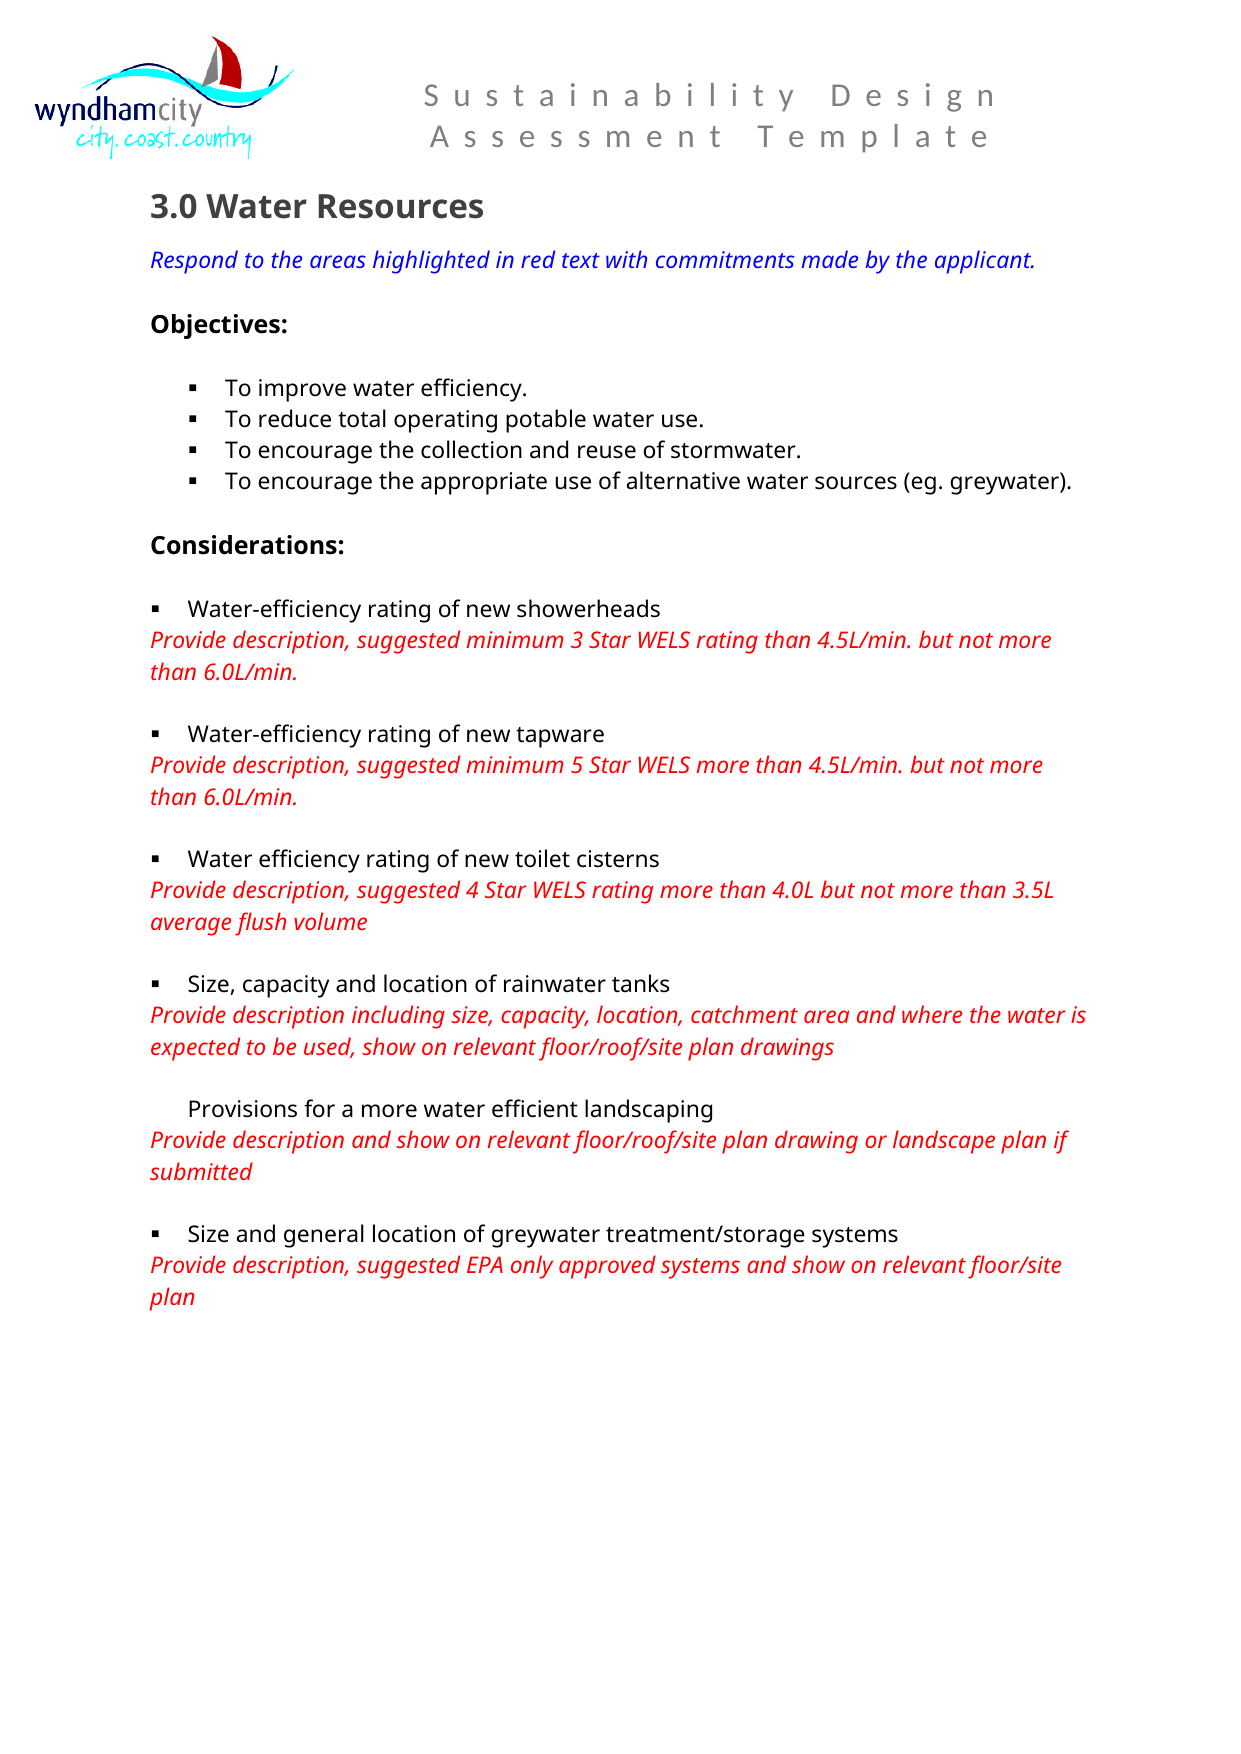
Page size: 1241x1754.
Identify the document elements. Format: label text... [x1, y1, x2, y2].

picture [34, 36, 295, 159]
list To encourage the appropriate use of alternative water sources (eg. greywater). [187, 465, 1090, 497]
list Water efficiency rating of new toilet cisterns [150, 843, 1090, 874]
text Considerations: [150, 528, 1090, 562]
subtitle 3.0 Water Resources [150, 183, 1090, 229]
text Provide description and show on relevant floor/roof/site plan drawing or landscape plan if submitted [150, 1124, 1090, 1187]
text Respond to the areas highlighted in red text with commitments made by the applicant. [150, 244, 1090, 275]
text Provisions for a more water efficient landscaping [187, 1093, 1090, 1124]
text Objectives: [150, 306, 1090, 340]
text Provide description, suggested minimum 5 Star WELS more than 4.5L/min. but not more than 6.0L/min. [150, 749, 1090, 812]
list Water-efficiency rating of new showerheads [150, 593, 1090, 624]
text Provide description, suggested minimum 3 Star WELS rating than 4.5L/min. but not more than 6.0L/min. [150, 624, 1090, 687]
list To encourage the collection and reuse of stormwater. [187, 434, 1090, 465]
list Size and general location of greywater treatment/storage systems [150, 1218, 1090, 1249]
text Provide description, suggested EPA only approved systems and show on relevant floor/site plan [150, 1249, 1090, 1312]
list To reduce total operating potable water use. [187, 403, 1090, 434]
list Size, capacity and location of rainwater tanks [150, 968, 1090, 999]
list Water-efficiency rating of new tapware [150, 718, 1090, 749]
text Provide description, suggested 4 Star WELS rating more than 4.0L but not more than 3.5L average flush volume [150, 874, 1090, 937]
list To improve water efficiency. [187, 372, 1090, 403]
text Provide description including size, capacity, location, catchment area and where the water is expected to be used, show on relevant floor/roof/site plan drawings [150, 999, 1090, 1062]
